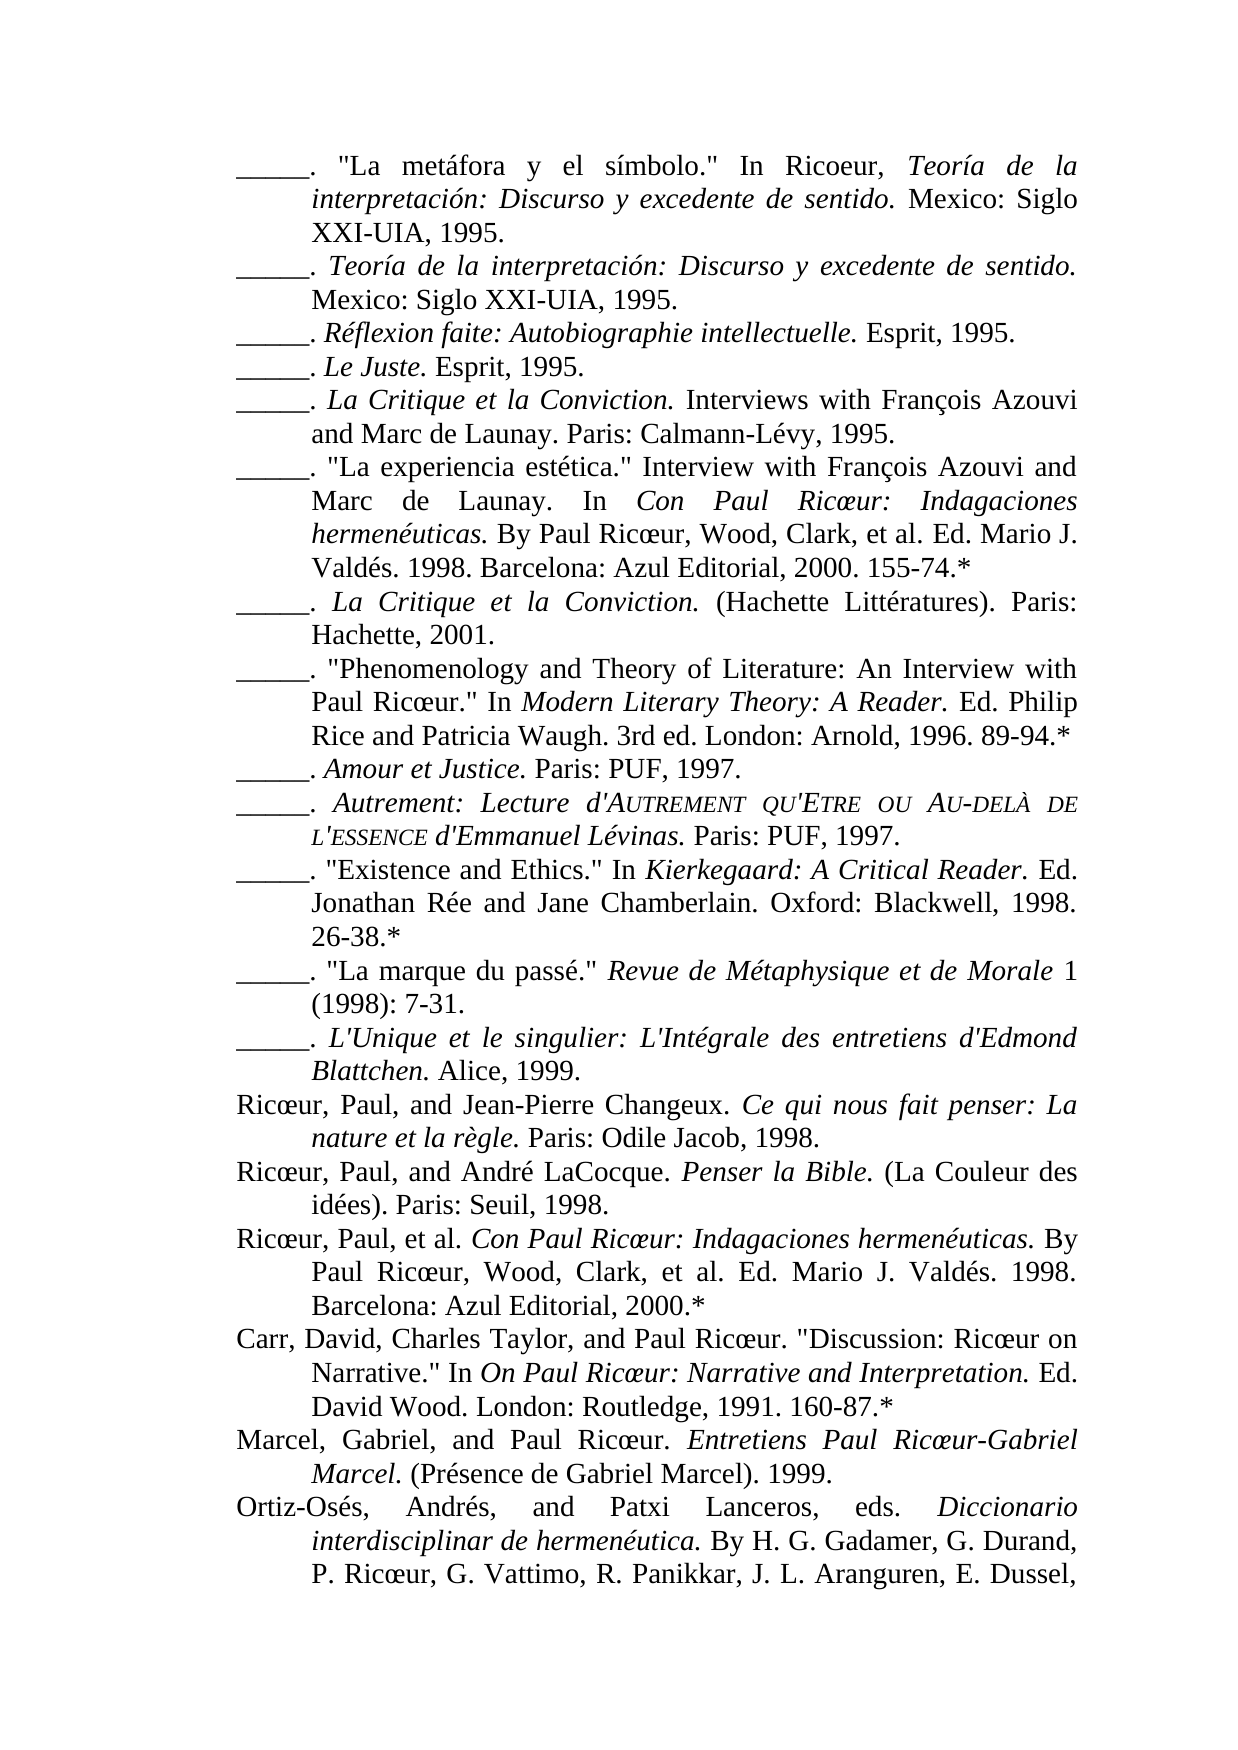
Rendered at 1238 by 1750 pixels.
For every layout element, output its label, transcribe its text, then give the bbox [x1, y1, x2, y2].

text _____. La Critique et la Conviction. (Hachette Littératures). Paris: Hachette, 2001. [236, 584, 1078, 651]
text _____. "La marque du passé." Revue de Métaphysique et de Morale 1 (1998): 7-31. [236, 953, 1078, 1020]
text _____. Amour et Justice. Paris: PUF, 1997. [236, 751, 1078, 785]
text Ricœur, Paul, and André LaCocque. Penser la Bible. (La Couleur des idées). Paris: Seuil, 1998. [236, 1154, 1078, 1221]
text Carr, David, Charles Taylor, and Paul Ricœur. "Discussion: Ricœur on Narrative." In On Paul Ricœur: Narrative and Interpretation. Ed. David Wood. London: Routledge, 1991. 160-87.* [236, 1322, 1078, 1422]
text _____. Autrement: Lecture d'Autrement qu'Etre ou Au-delà de l'essence d'Emmanuel Lévinas. Paris: PUF, 1997. [236, 785, 1078, 852]
text _____. "La metáfora y el símbolo." In Ricoeur, Teoría de la interpretación: Discurso y excedente de sentido. Mexico: Siglo XXI-UIA, 1995. [236, 148, 1078, 248]
text _____. Réflexion faite: Autobiographie intellectuelle. Esprit, 1995. [236, 315, 1078, 349]
text Marcel, Gabriel, and Paul Ricœur. Entretiens Paul Ricœur-Gabriel Marcel. (Présence de Gabriel Marcel). 1999. [236, 1422, 1078, 1489]
text _____. Le Juste. Esprit, 1995. [236, 349, 1078, 382]
text _____. "Existence and Ethics." In Kierkegaard: A Critical Reader. Ed. Jonathan Rée and Jane Chamberlain. Oxford: Blackwell, 1998. 26-38.* [236, 852, 1078, 953]
text _____. "La experiencia estética." Interview with François Azouvi and Marc de Launay. In Con Paul Ricœur: Indagaciones hermenéuticas. By Paul Ricœur, Wood, Clark, et al. Ed. Mario J. Valdés. 1998. Barcelona: Azul Editorial, 2000. 155-74.* [236, 449, 1078, 584]
text Ricœur, Paul, et al. Con Paul Ricœur: Indagaciones hermenéuticas. By Paul Ricœur, Wood, Clark, et al. Ed. Mario J. Valdés. 1998. Barcelona: Azul Editorial, 2000.* [236, 1221, 1078, 1322]
text _____. Teoría de la interpretación: Discurso y excedente de sentido. Mexico: Siglo XXI-UIA, 1995. [236, 248, 1078, 315]
text _____. La Critique et la Conviction. Interviews with François Azouvi and Marc de Launay. Paris: Calmann-Lévy, 1995. [236, 382, 1078, 449]
text _____. "Phenomenology and Theory of Literature: An Interview with Paul Ricœur." In Modern Literary Theory: A Reader. Ed. Philip Rice and Patricia Waugh. 3rd ed. London: Arnold, 1996. 89-94.* [236, 651, 1078, 751]
text _____. L'Unique et le singulier: L'Intégrale des entretiens d'Edmond Blattchen. Alice, 1999. [236, 1020, 1078, 1087]
text Ricœur, Paul, and Jean-Pierre Changeux. Ce qui nous fait penser: La nature et la règle. Paris: Odile Jacob, 1998. [236, 1087, 1078, 1154]
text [236, 1489, 1078, 1590]
